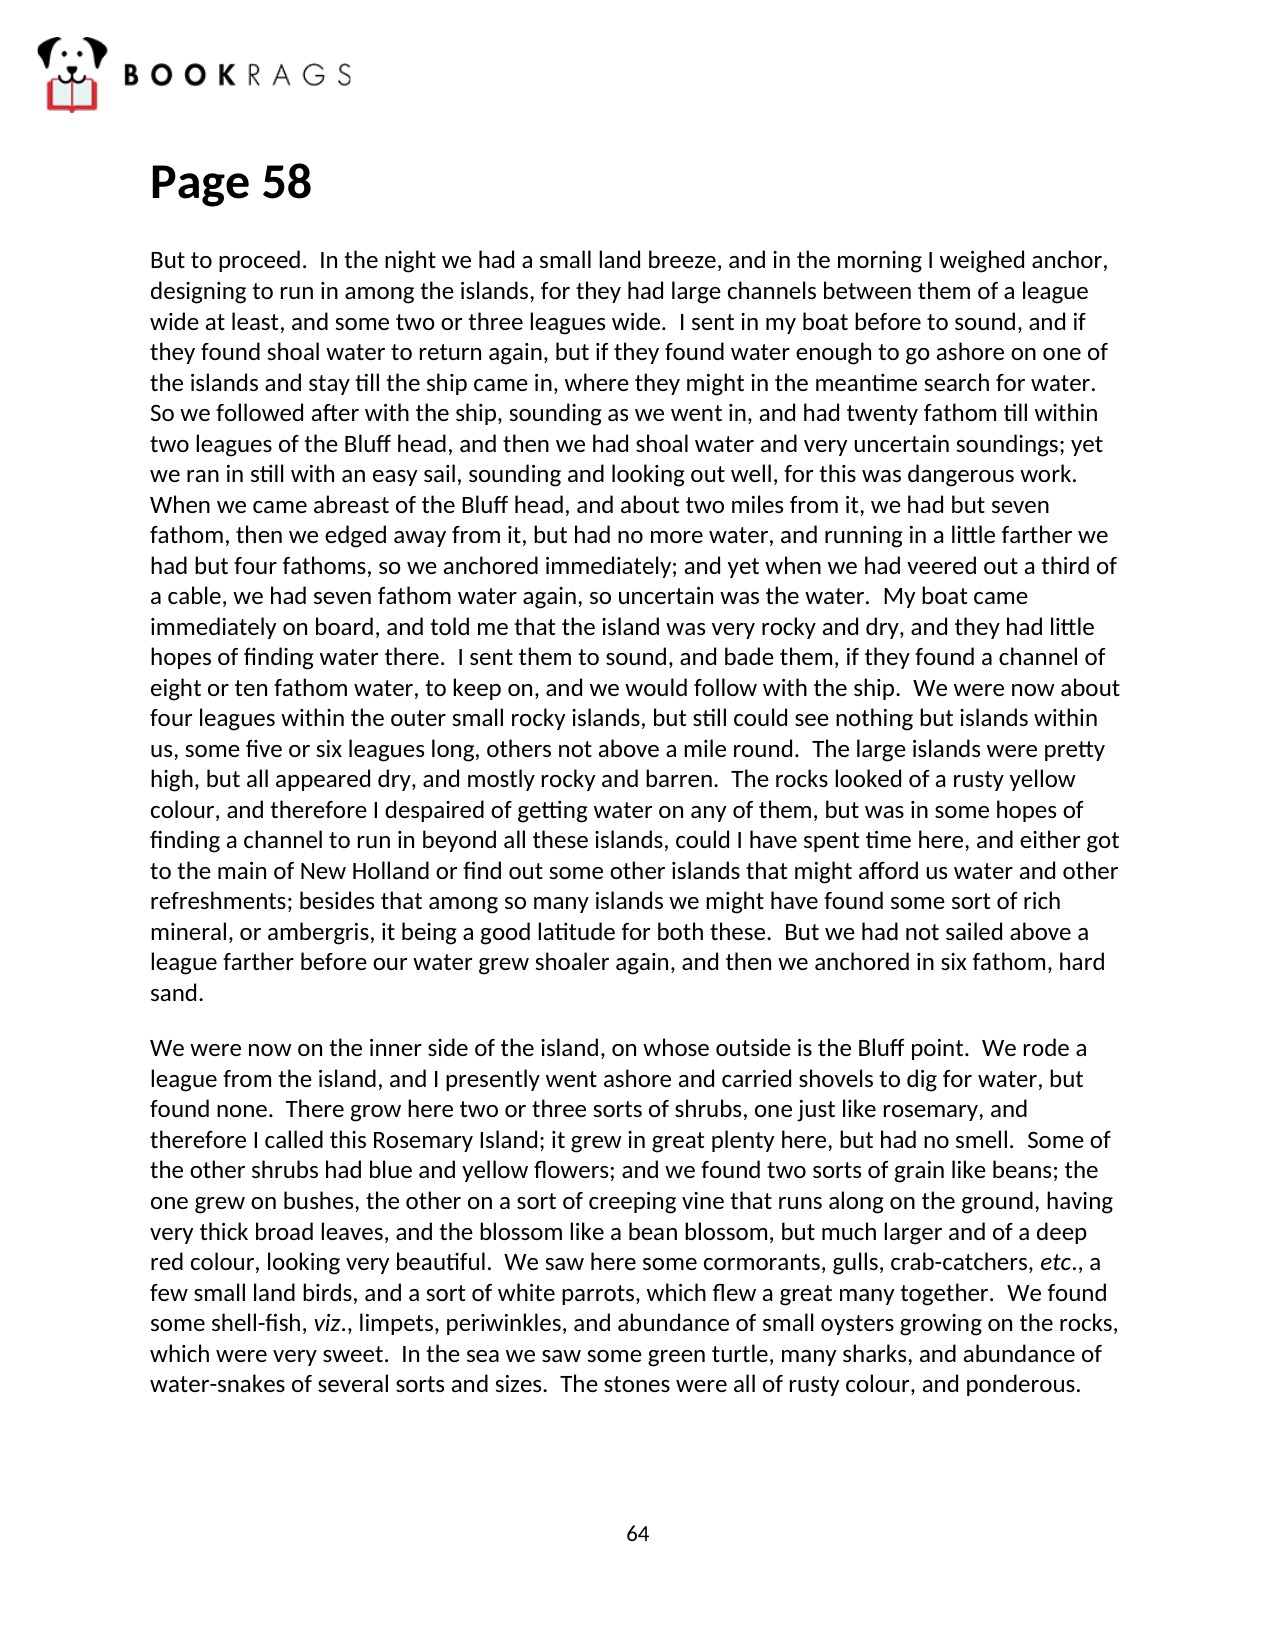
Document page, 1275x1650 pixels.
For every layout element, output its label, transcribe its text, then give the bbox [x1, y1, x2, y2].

picture [37, 37, 351, 113]
text But to proceed. In the night we had a small land breeze, and in the morning I weighed anchor, designing to run in among the islands, for they had large channels between them of a league wide at least, and some two or three leagues wide. I sent in my boat before to sound, and if they found shoal water to return again, but if they found water enough to go ashore on one of the islands and stay till the ship came in, where they might in the meantime search for water. So we followed after with the ship, sounding as we went in, and had twenty fathom till within two leagues of the Bluff head, and then we had shoal water and very uncertain soundings; yet we ran in still with an easy sail, sounding and looking out well, for this was dangerous work. When we came abreast of the Bluff head, and about two miles from it, we had but seven fathom, then we edged away from it, but had no more water, and running in a little farther we had but four fathoms, so we anchored immediately; and yet when we had veered out a third of a cable, we had seven fathom water again, so uncertain was the water. My boat came immediately on board, and told me that the island was very rocky and dry, and they had little hopes of finding water there. I sent them to sound, and bade them, if they found a channel of eight or ten fathom water, to keep on, and we would follow with the ship. We were now about four leagues within the outer small rocky islands, but still could see nothing but islands within us, some five or six leagues long, others not above a mile round. The large islands were pretty high, but all appeared dry, and mostly rocky and barren. The rocks looked of a rusty yellow colour, and therefore I despaired of getting water on any of them, but was in some hopes of finding a channel to run in beyond all these islands, could I have spent time here, and either got to the main of New Holland or find out some other islands that might afford us water and other refreshments; besides that among so many islands we might have found some sort of rich mineral, or ambergris, it being a good latitude for both these. But we had not sailed above a league farther before our water grew shoaler again, and then we anchored in six fathom, hard sand. [150, 244, 1125, 1008]
text We were now on the inner side of the island, on whose outside is the Bluff point. We rode a league from the island, and I presently went ashore and carried shovels to dig for water, but found none. There grow here two or three sorts of shrubs, one just like rosemary, and therefore I called this Rosemary Island; it grew in great plenty here, but had no smell. Some of the other shrubs had blue and yellow flowers; and we found two sorts of grain like beans; the one grew on bushes, the other on a sort of creeping vine that runs along on the ground, having very thick broad leaves, and the blossom like a bean blossom, but much larger and of a deep red colour, looking very beautiful. We saw here some cormorants, gulls, crab-catchers, etc., a few small land birds, and a sort of white parrots, which flew a great many together. We found some shell-fish, viz., limpets, periwinkles, and abundance of small oysters growing on the rocks, which were very sweet. In the sea we saw some green turtle, many sharks, and abundance of water-snakes of several sorts and sizes. The stones were all of rusty colour, and ponderous. [150, 1033, 1125, 1399]
text Page 58 [150, 150, 1125, 211]
